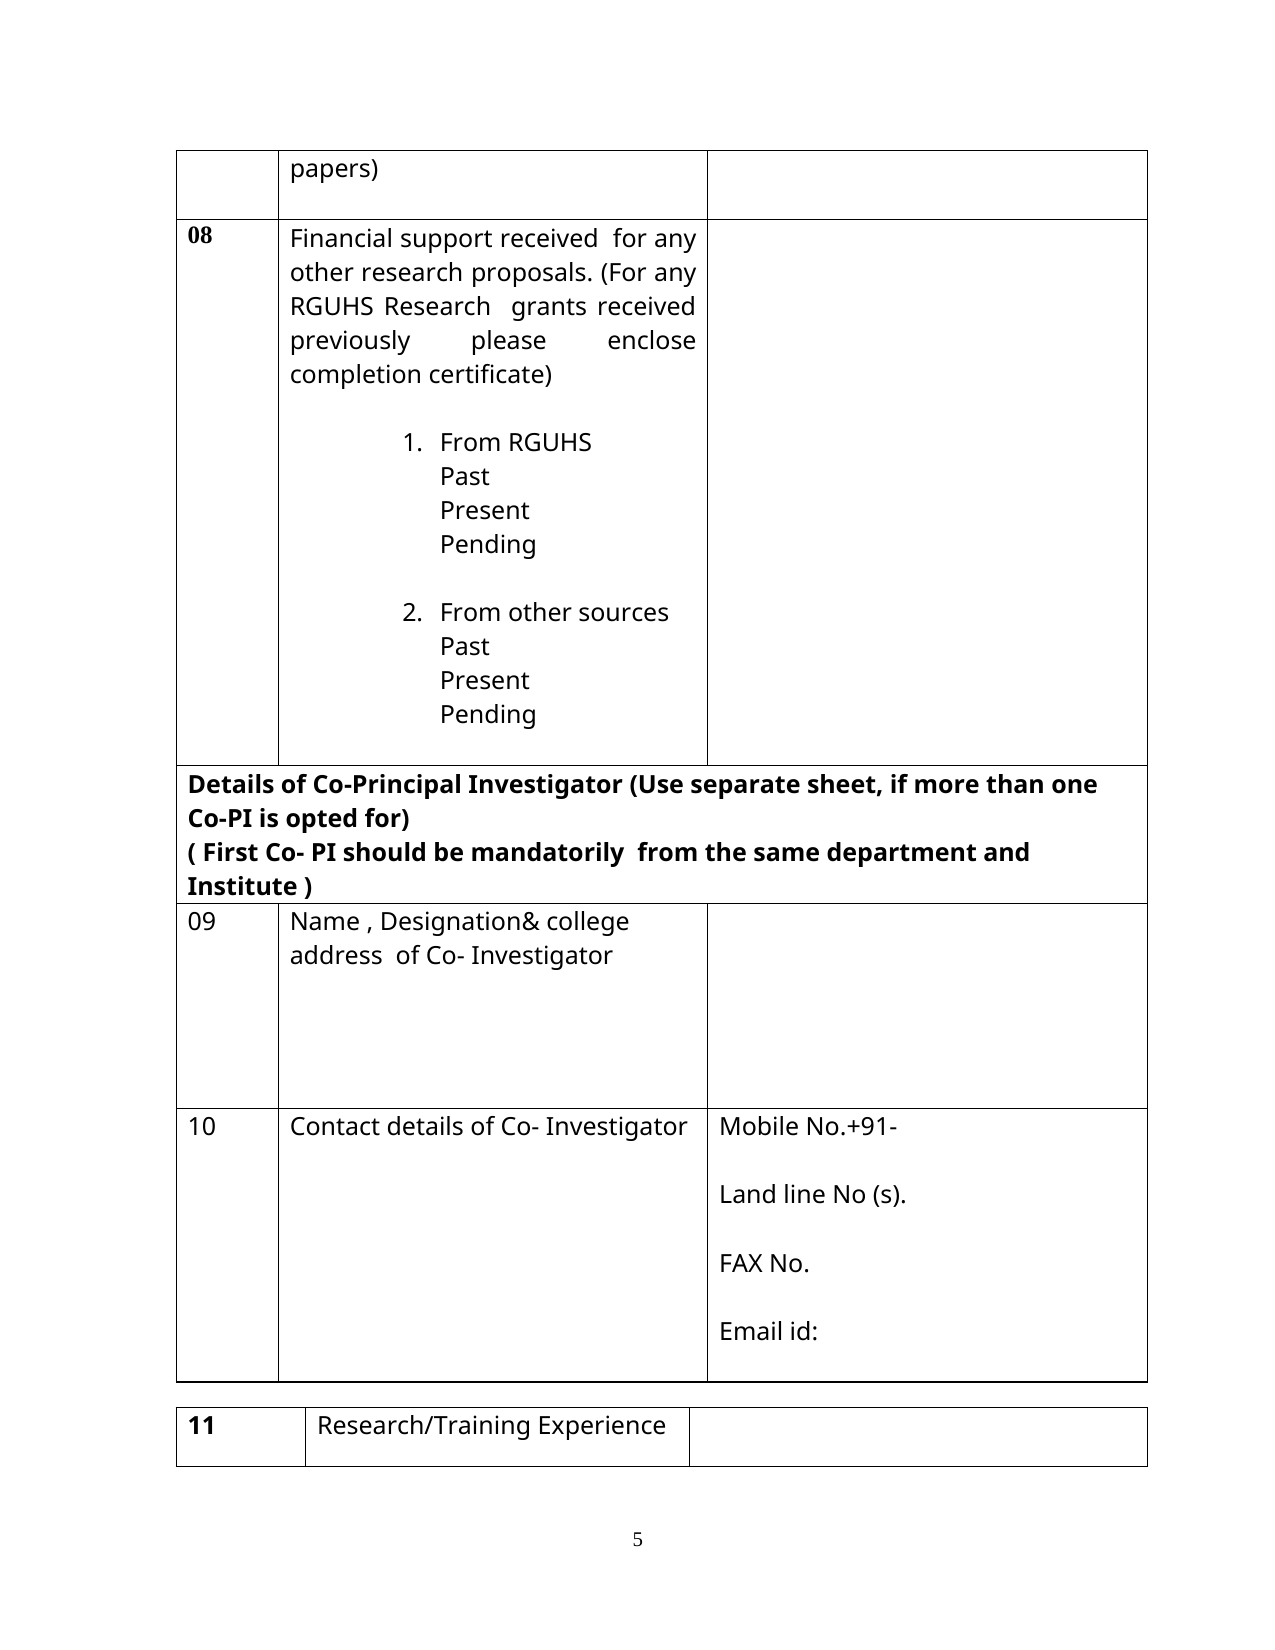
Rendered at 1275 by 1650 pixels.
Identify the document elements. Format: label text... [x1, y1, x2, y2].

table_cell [279, 151, 707, 219]
table_cell [708, 904, 1147, 1108]
table_header 11 [177, 1408, 305, 1466]
table_cell Name , Designation& college address of Co- Investigator [279, 904, 707, 1108]
table_cell 10 [177, 1109, 278, 1381]
table_cell [708, 151, 1147, 219]
table_cell Contact details of Co- Investigator [279, 1109, 707, 1381]
table_cell 09 [177, 904, 278, 1108]
table_cell Financial support received for any other research proposals. (For any RGUHS Research grants received previously please enclose completion certificate) From RGUHS Past Present Pending From other sources Past Present Pending [279, 220, 707, 765]
table_cell 08 [177, 220, 278, 765]
table_header [690, 1408, 1147, 1466]
table_cell Mobile No.+91- Land line No (s). FAX No. Email id: [708, 1109, 1147, 1381]
table_cell 07 [177, 151, 278, 219]
table_header Research/Training Experience [306, 1408, 689, 1466]
table_cell [708, 220, 1147, 765]
table_cell Details of Co-Principal Investigator (Use separate sheet, if more than one Co-PI is opted for) ( First Co- PI should be mandatorily from the same department and Institute ) [177, 766, 1147, 902]
